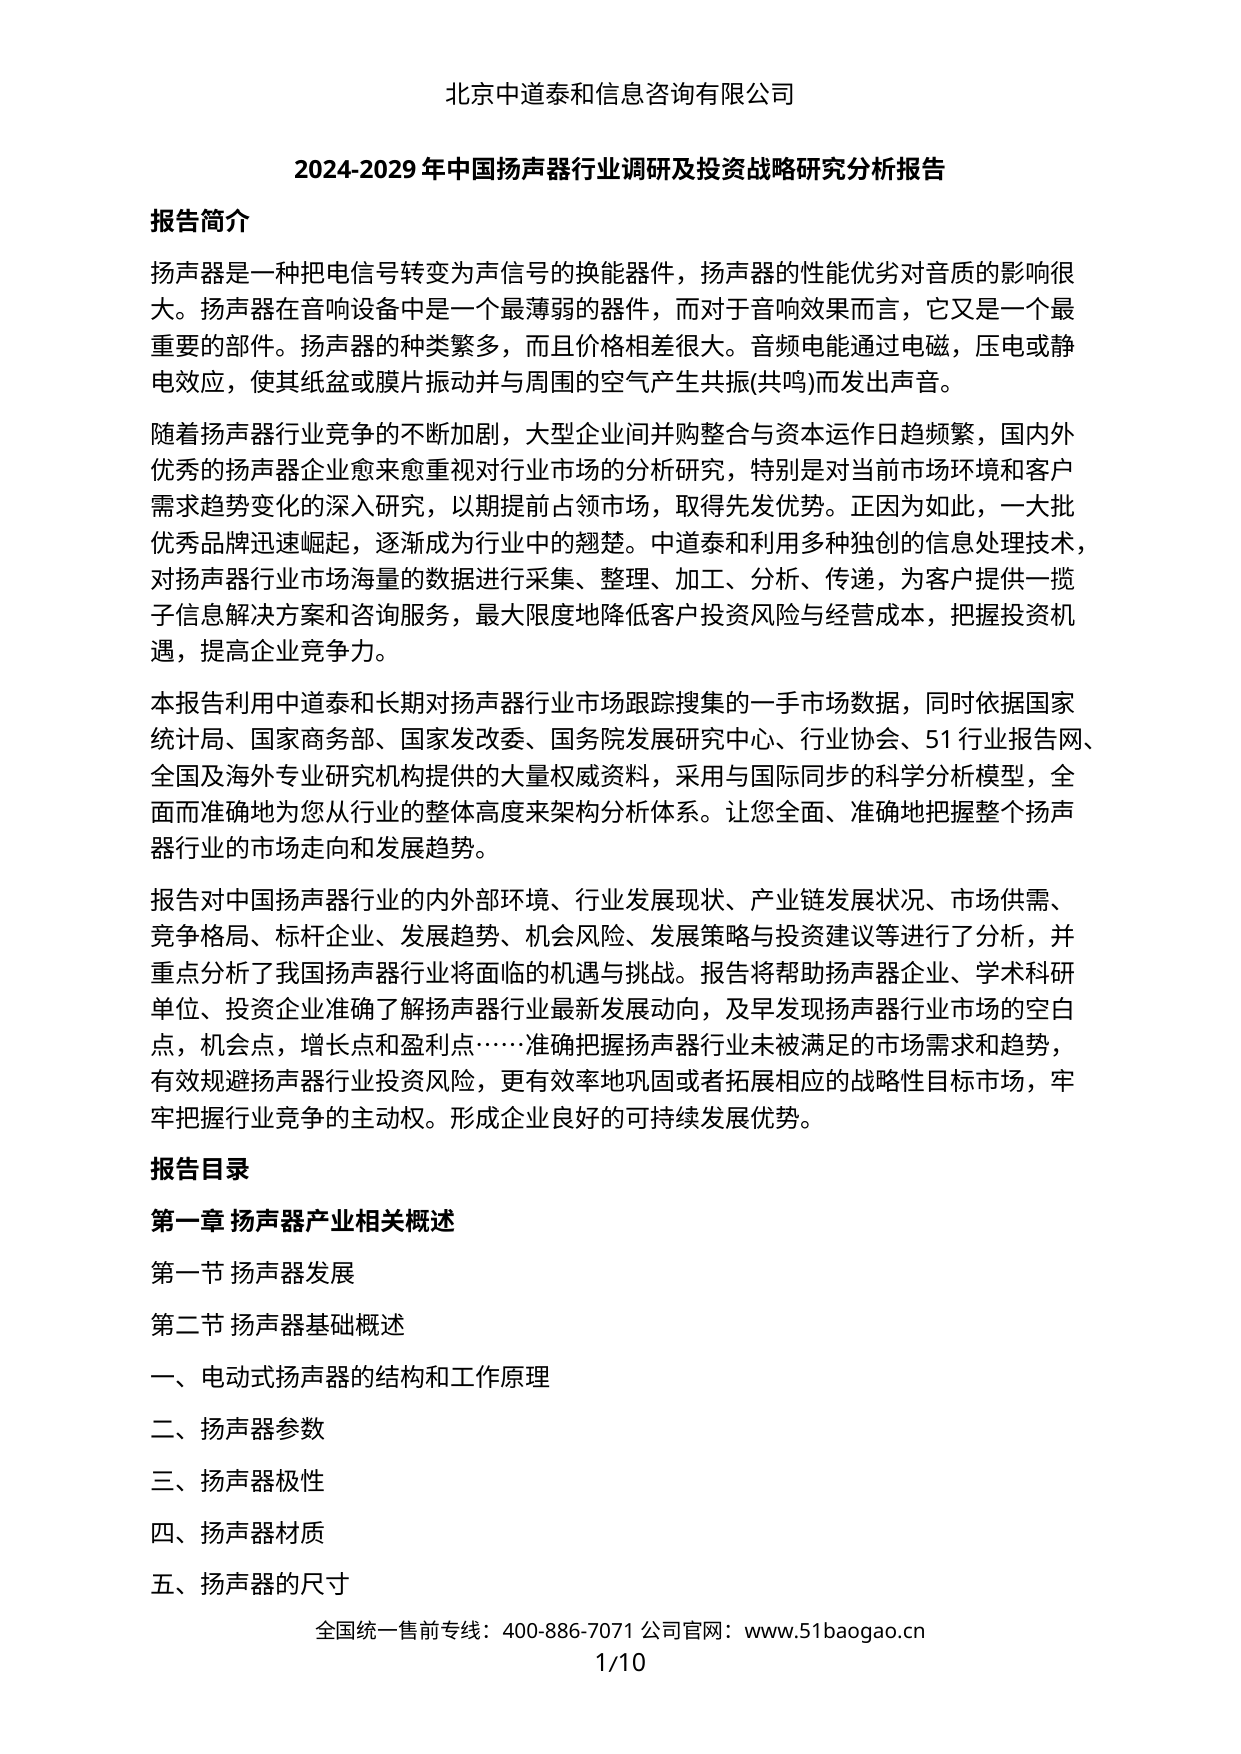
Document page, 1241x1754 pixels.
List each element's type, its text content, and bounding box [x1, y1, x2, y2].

text 第一章 扬声器产业相关概述 [150, 1202, 1090, 1238]
text 四、扬声器材质 [150, 1513, 1090, 1549]
text 扬声器是一种把电信号转变为声信号的换能器件，扬声器的性能优劣对音质的影响很大。扬声器在音响设备中是一个最薄弱的器件，而对于音响效果而言，它又是一个最重要的部件。扬声器的种类繁多，而且价格相差很大。音频电能通过电磁，压电或静电效应，使其纸盆或膜片振动并与周围的空气产生共振(共鸣)而发出声音。 [150, 254, 1090, 399]
text 报告对中国扬声器行业的内外部环境、行业发展现状、产业链发展状况、市场供需、竞争格局、标杆企业、发展趋势、机会风险、发展策略与投资建议等进行了分析，并重点分析了我国扬声器行业将面临的机遇与挑战。报告将帮助扬声器企业、学术科研单位、投资企业准确了解扬声器行业最新发展动向，及早发现扬声器行业市场的空白点，机会点，增长点和盈利点……准确把握扬声器行业未被满足的市场需求和趋势，有效规避扬声器行业投资风险，更有效率地巩固或者拓展相应的战略性目标市场，牢牢把握行业竞争的主动权。形成企业良好的可持续发展优势。 [150, 881, 1090, 1134]
text 第二节 扬声器基础概述 [150, 1306, 1090, 1342]
text 二、扬声器参数 [150, 1409, 1090, 1446]
text 一、电动式扬声器的结构和工作原理 [150, 1357, 1090, 1394]
text 第一节 扬声器发展 [150, 1254, 1090, 1290]
text 随着扬声器行业竞争的不断加剧，大型企业间并购整合与资本运作日趋频繁，国内外优秀的扬声器企业愈来愈重视对行业市场的分析研究，特别是对当前市场环境和客户需求趋势变化的深入研究，以期提前占领市场，取得先发优势。正因为如此，一大批优秀品牌迅速崛起，逐渐成为行业中的翘楚。中道泰和利用多种独创的信息处理技术，对扬声器行业市场海量的数据进行采集、整理、加工、分析、传递，为客户提供一揽子信息解决方案和咨询服务，最大限度地降低客户投资风险与经营成本，把握投资机遇，提高企业竞争力。 [150, 414, 1090, 668]
text 报告目录 [150, 1150, 1090, 1186]
text 三、扬声器极性 [150, 1461, 1090, 1497]
text 本报告利用中道泰和长期对扬声器行业市场跟踪搜集的一手市场数据，同时依据国家统计局、国家商务部、国家发改委、国务院发展研究中心、行业协会、51行业报告网、全国及海外专业研究机构提供的大量权威资料，采用与国际同步的科学分析模型，全面而准确地为您从行业的整体高度来架构分析体系。让您全面、准确地把握整个扬声器行业的市场走向和发展趋势。 [150, 684, 1090, 865]
text 五、扬声器的尺寸 [150, 1565, 1090, 1601]
text 2024-2029年中国扬声器行业调研及投资战略研究分析报告 [150, 150, 1090, 186]
text 报告简介 [150, 202, 1090, 238]
